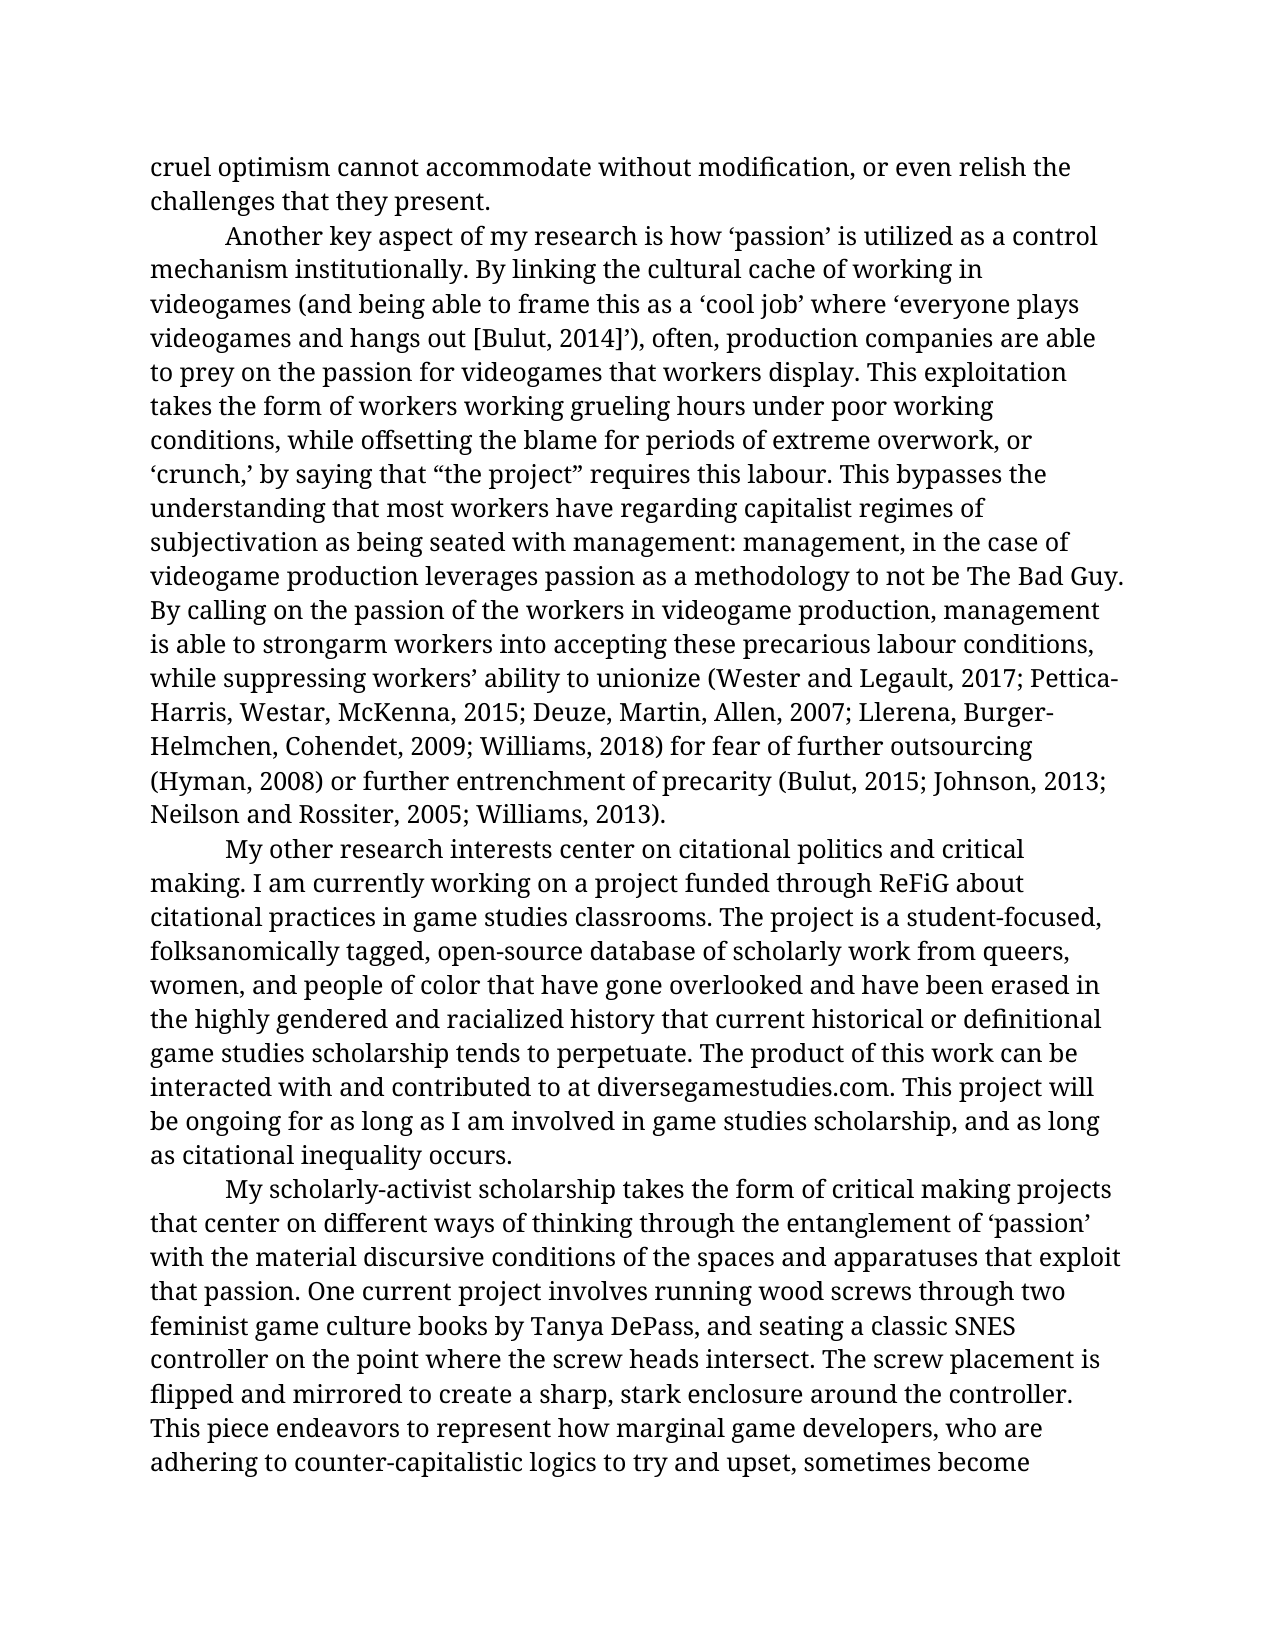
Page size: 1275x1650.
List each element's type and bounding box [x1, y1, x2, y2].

text [150, 150, 1125, 1478]
